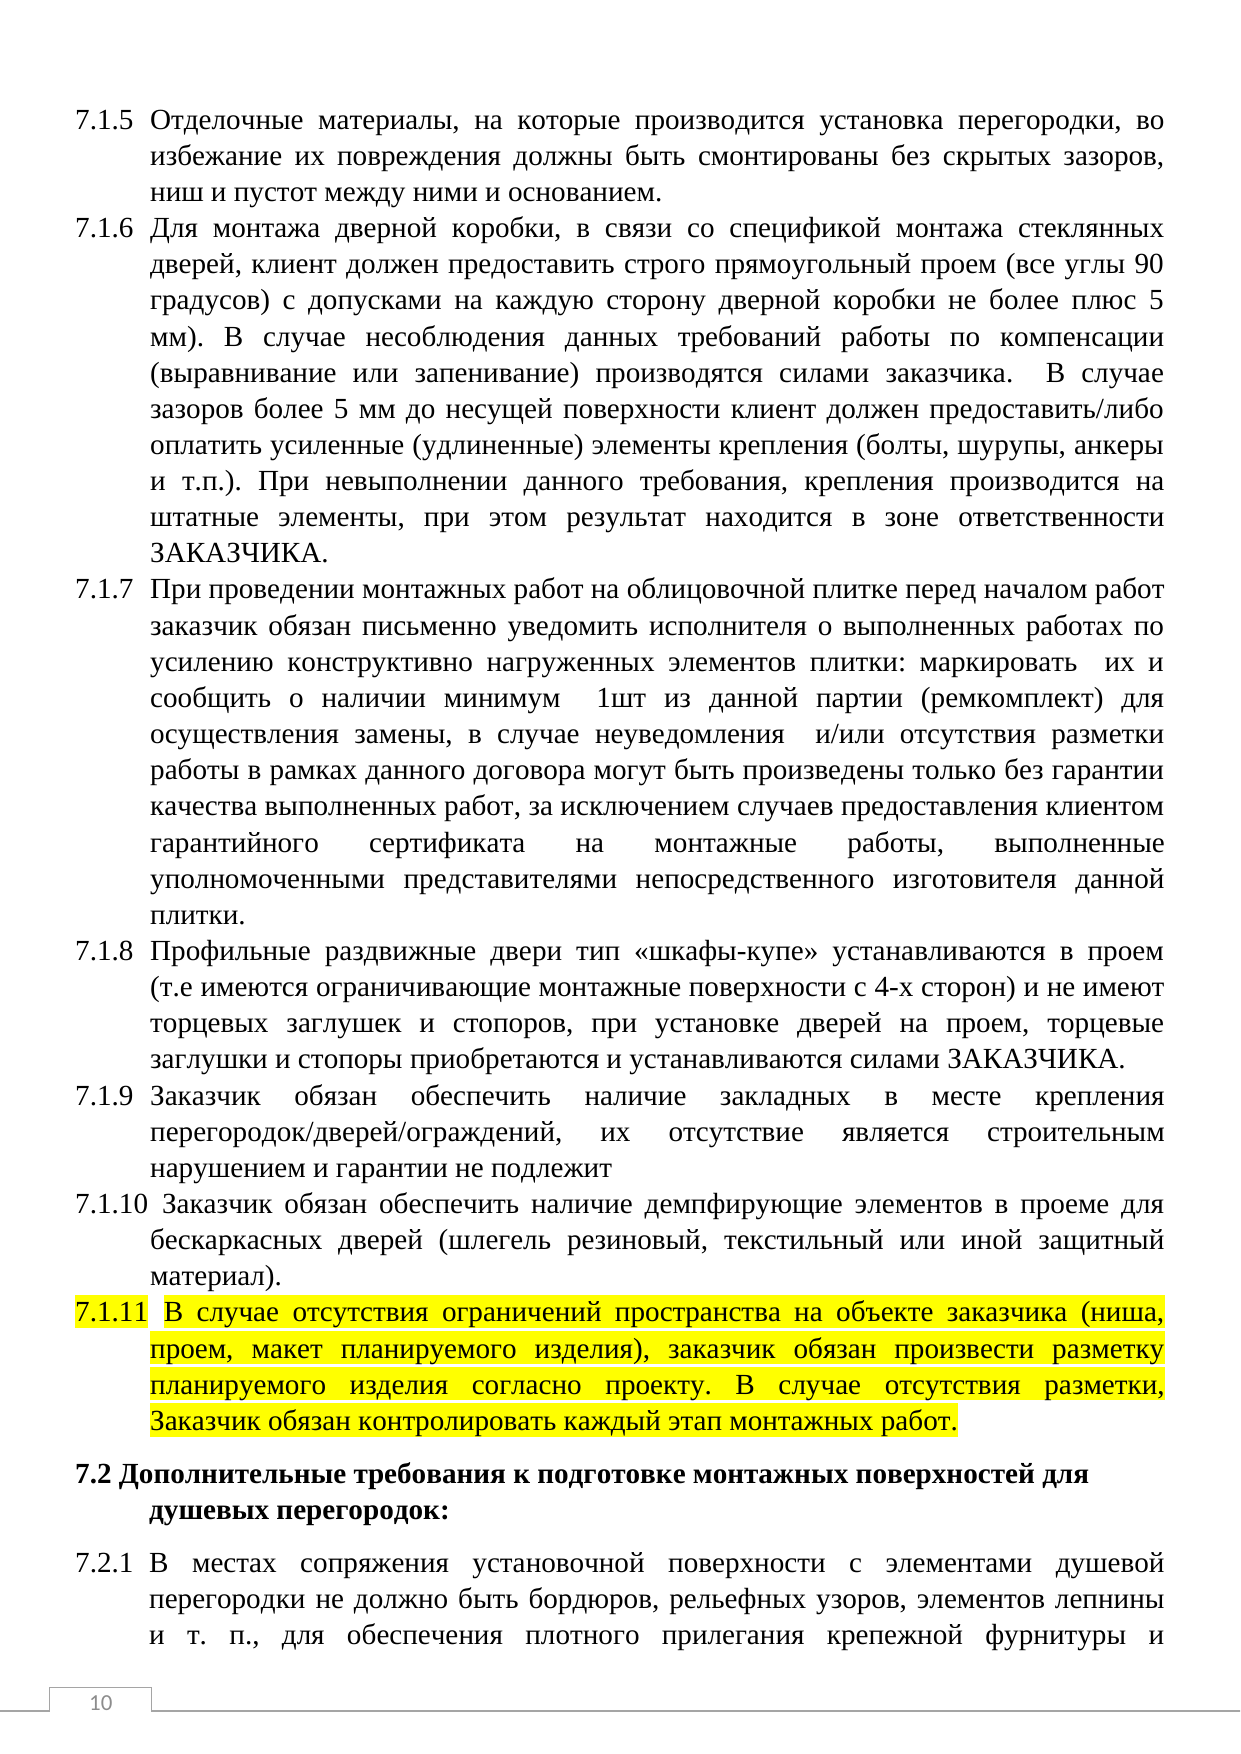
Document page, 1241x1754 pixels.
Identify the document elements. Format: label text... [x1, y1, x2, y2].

list В случае отсутствия ограничений пространства на объекте заказчика (ниша, проем, макет планируемого изделия), заказчик обязан произвести разметку планируемого изделия согласно проекту. В случае отсутствия разметки, Заказчик обязан контролировать каждый этап монтажных работ. [75, 1294, 1165, 1437]
list При проведении монтажных работ на облицовочной плитке перед началом работ заказчик обязан письменно уведомить исполнителя о выполненных работах по усилению конструктивно нагруженных элементов плитки: маркировать их и сообщить о наличии минимум 1шт из данной партии (ремкомплект) для осуществления замены, в случае неуведомления и/или отсутствия разметки работы в рамках данного договора могут быть произведены только без гарантии качества выполненных работ, за исключением случаев предоставления клиентом гарантийного сертификата на монтажные работы, выполненные уполномоченными представителями непосредственного изготовителя данной плитки. [75, 572, 1165, 931]
list Заказчик обязан обеспечить наличие демпфирующие элементов в проеме для бескаркасных дверей (шлегель резиновый, текстильный или иной защитный материал). [75, 1186, 1165, 1292]
list Отделочные материалы, на которые производится установка перегородки, во избежание их повреждения должны быть смонтированы без скрытых зазоров, ниш и пустот между ними и основанием. [75, 102, 1165, 208]
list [75, 1545, 1165, 1651]
list Для монтажа дверной коробки, в связи со спецификой монтажа стеклянных дверей, клиент должен предоставить строго прямоугольный проем (все углы 90 градусов) с допусками на каждую сторону дверной коробки не более плюс 5 мм). В случае несоблюдения данных требований работы по компенсации (выравнивание или запенивание) производятся силами заказчика. В случае зазоров более 5 мм до несущей поверхности клиент должен предоставить/либо оплатить усиленные (удлиненные) элементы крепления (болты, шурупы, анкеры и т.п.). При невыполнении данного требования, крепления производится на штатные элементы, при этом результат находится в зоне ответственности ЗАКАЗЧИКА. [75, 210, 1165, 569]
list Заказчик обязан обеспечить наличие закладных в месте крепления перегородок/дверей/ограждений, их отсутствие является строительным нарушением и гарантии не подлежит [75, 1078, 1165, 1183]
list Профильные раздвижные двери тип «шкафы-купе» устанавливаются в проем (т.е имеются ограничивающие монтажные поверхности с 4-х сторон) и не имеют торцевых заглушек и стопоров, при установке дверей на проем, торцевые заглушки и стопоры приобретаются и устанавливаются силами ЗАКАЗЧИКА. [75, 933, 1165, 1075]
text 7.2 Дополнительные требования к подготовке монтажных поверхностей для душевых перегородок: [75, 1456, 1165, 1526]
